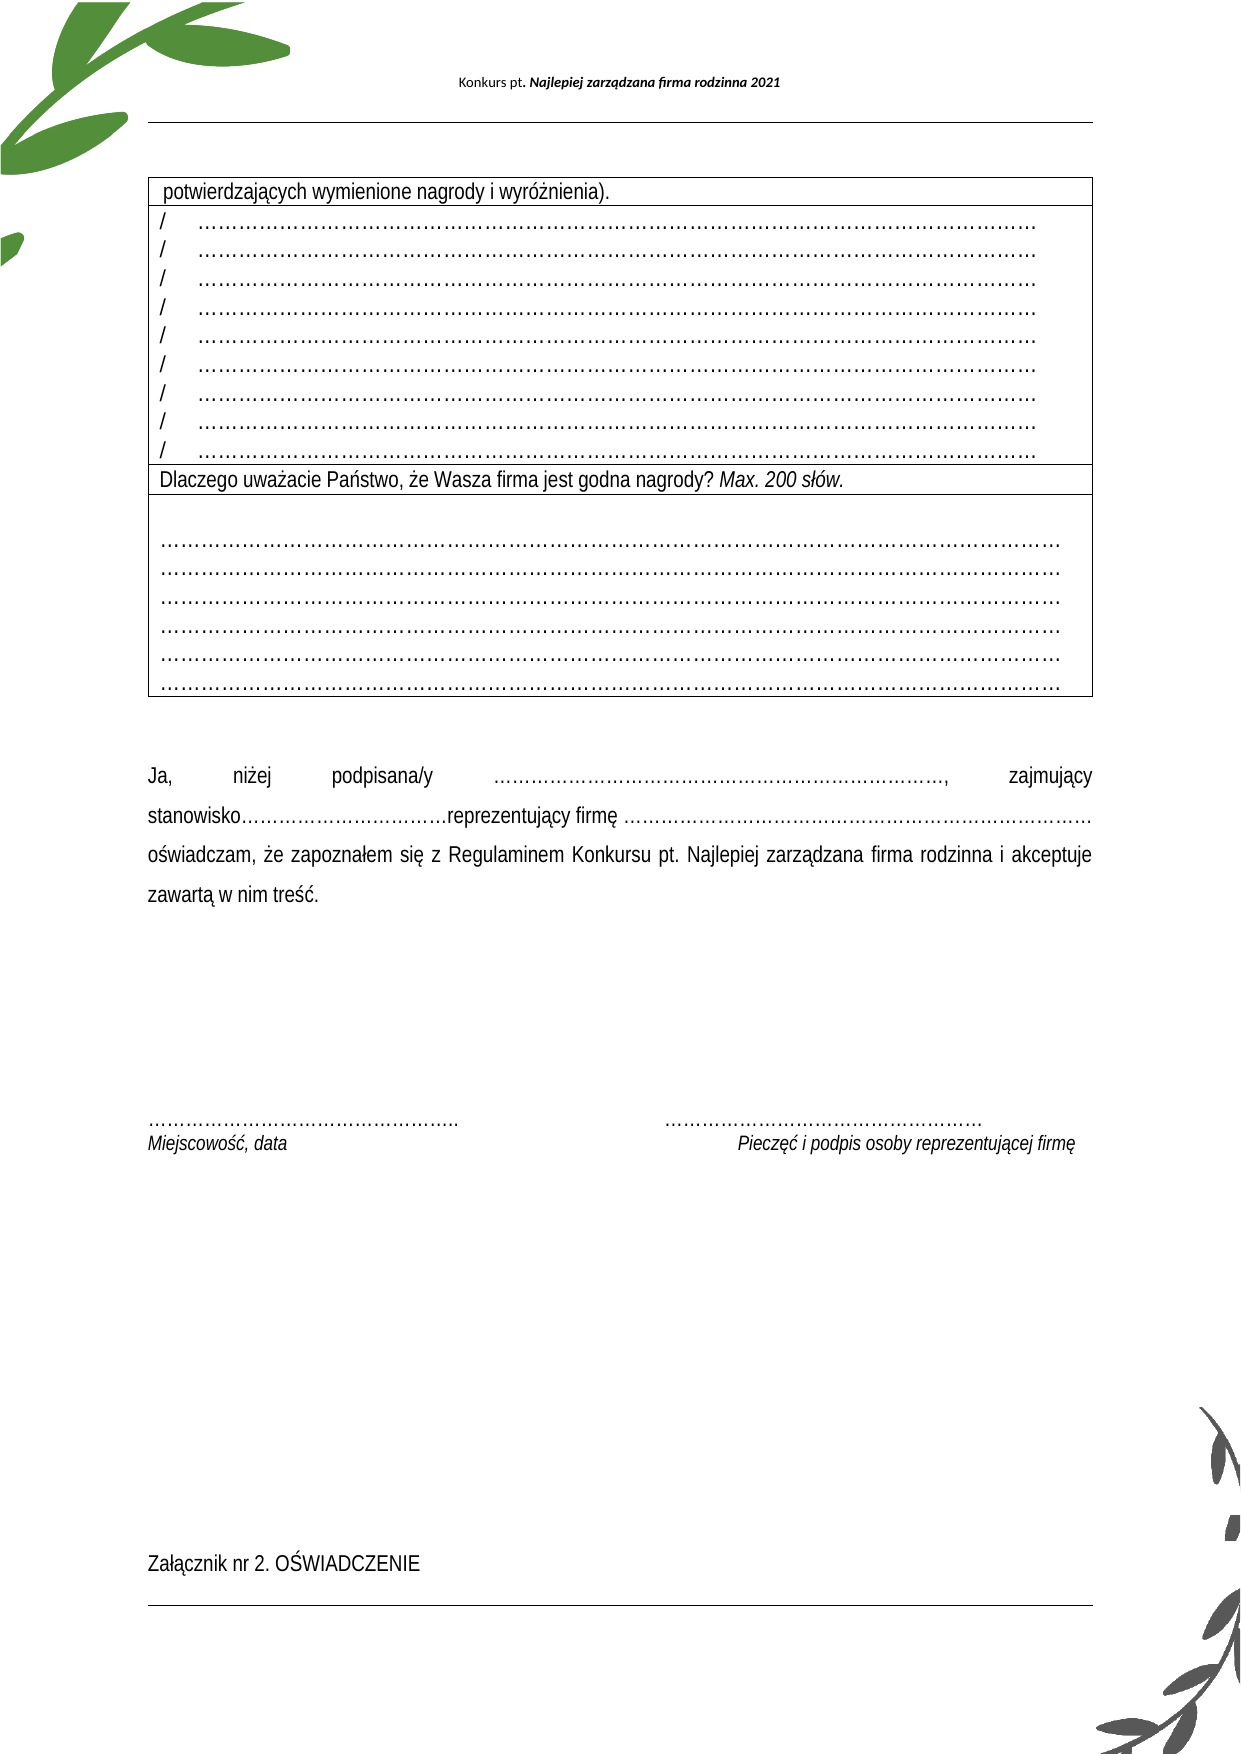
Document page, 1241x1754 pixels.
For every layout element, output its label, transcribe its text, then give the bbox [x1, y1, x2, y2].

text Ja, niżej podpisana/y ………………………………………………………………, zajmujący stanowisko……………………………reprezentujący firmę ………………………………………………………………… oświadczam, że zapoznałem się z Regulaminem Konkursu pt. Najlepiej zarządzana firma rodzinna i akceptuje zawartą w nim treść. [148, 762, 1093, 907]
picture [1018, 1407, 1241, 1754]
table_cell …………………………………………………………………………………………………………… …………………………………………………………………………………………………………… …………………………………………………………………………………………………………… …………………………………………………………………………………………………………… …………………………………………………………………………………………………………… …………………………………………………………………………………………………………… …………………………………………………………………………………………………………… …………………………………………………………………………………………………………… …………………………………………………………………………………………………………… [149, 206, 1092, 463]
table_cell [149, 178, 1092, 204]
table_cell Dlaczego uważacie Państwo, że Wasza firma jest godna nagrody? Max. 200 słów. [149, 465, 1092, 494]
list ………………………………………….. …………………………………………… [148, 1105, 1093, 1131]
text Miejscowość, data Pieczęć i podpis osoby reprezentującej firmę [148, 1131, 1093, 1155]
list Załącznik nr 2. OŚWIADCZENIE [148, 1550, 1093, 1577]
picture [0, 2, 290, 267]
table_cell ……………………………………………………………………………………………………………………………………………………………………………………………………………………………………………………………………………………………………………………………………………………………………………………………………………………………………………………………………………………………………………………………………………………………………………………………………………………………………………………………………………………………………………………………… [149, 495, 1092, 696]
